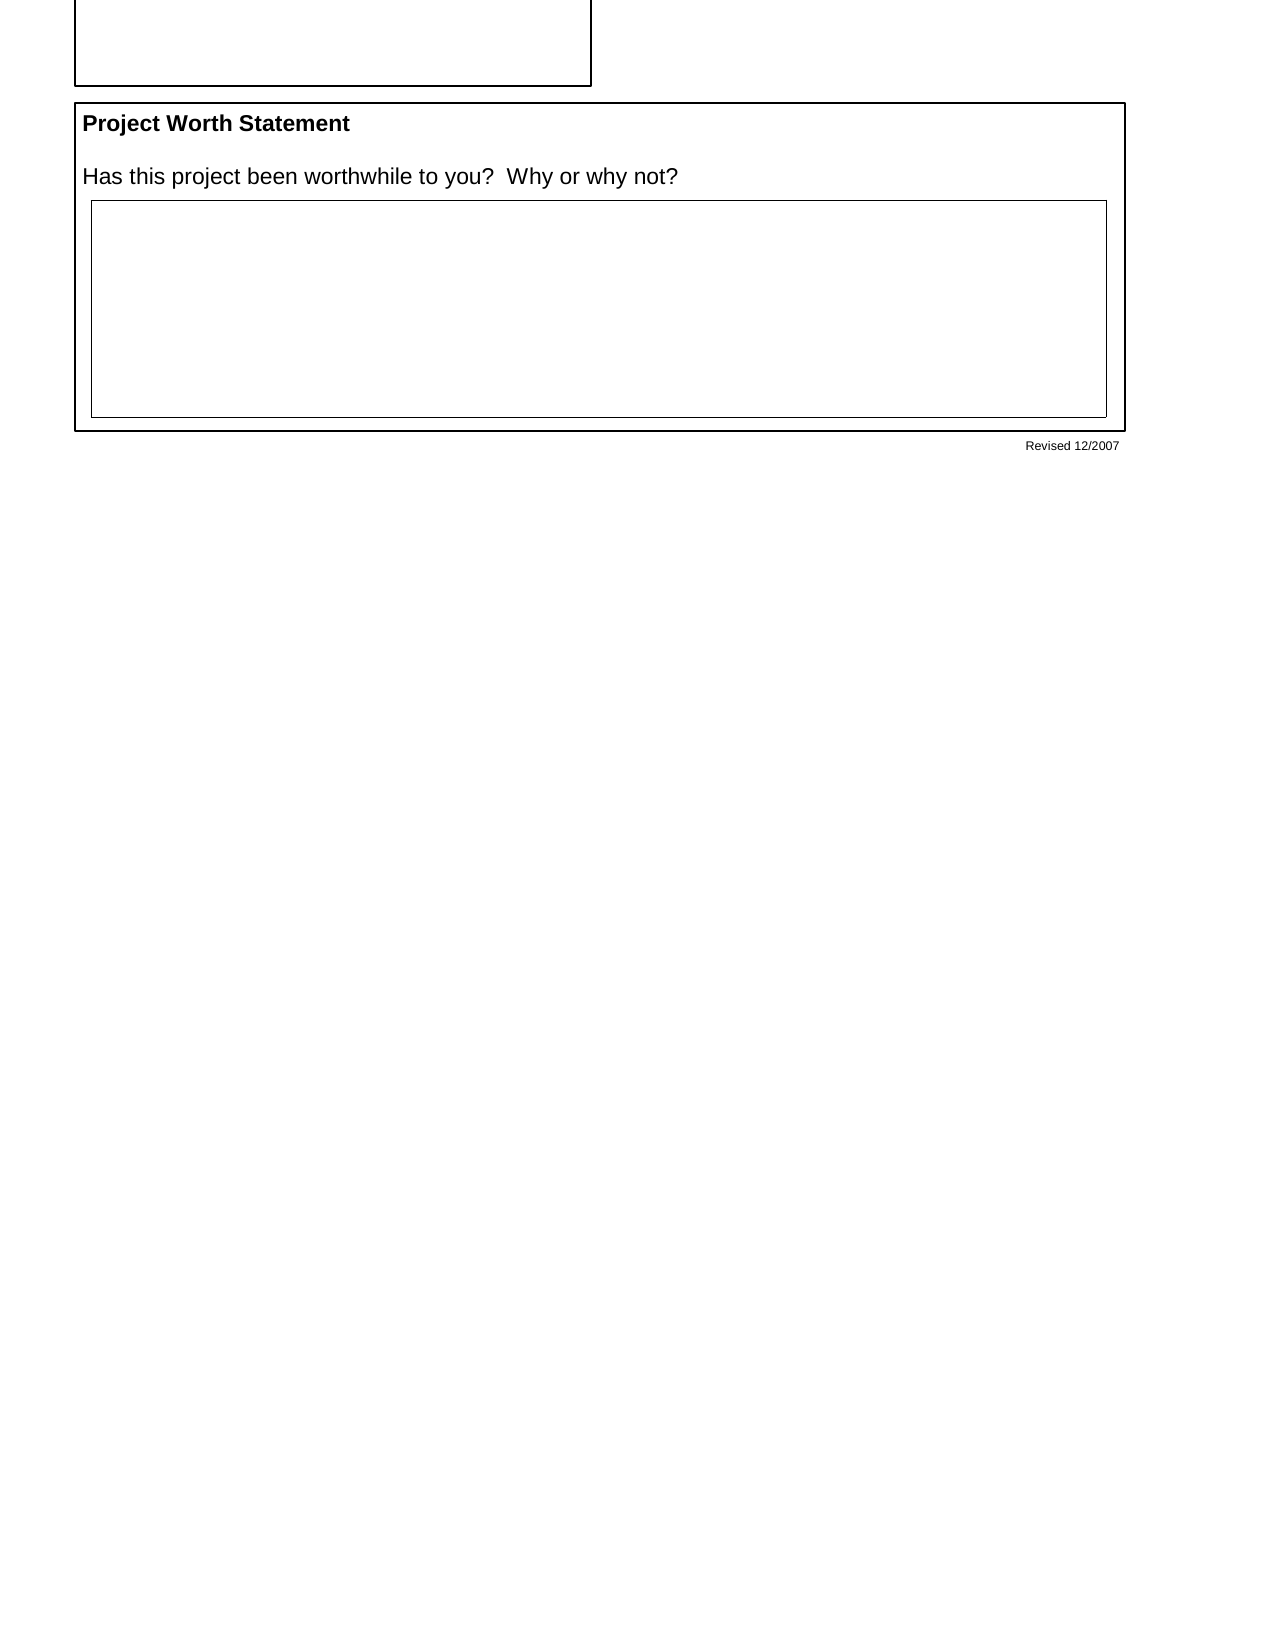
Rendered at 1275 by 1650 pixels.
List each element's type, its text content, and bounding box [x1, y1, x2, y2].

text Has this project been worthwhile to you? Why or why not? [82, 163, 1139, 188]
text Project Worth Statement [82, 109, 1139, 136]
text Revised 12/2007 [64, 439, 1119, 453]
